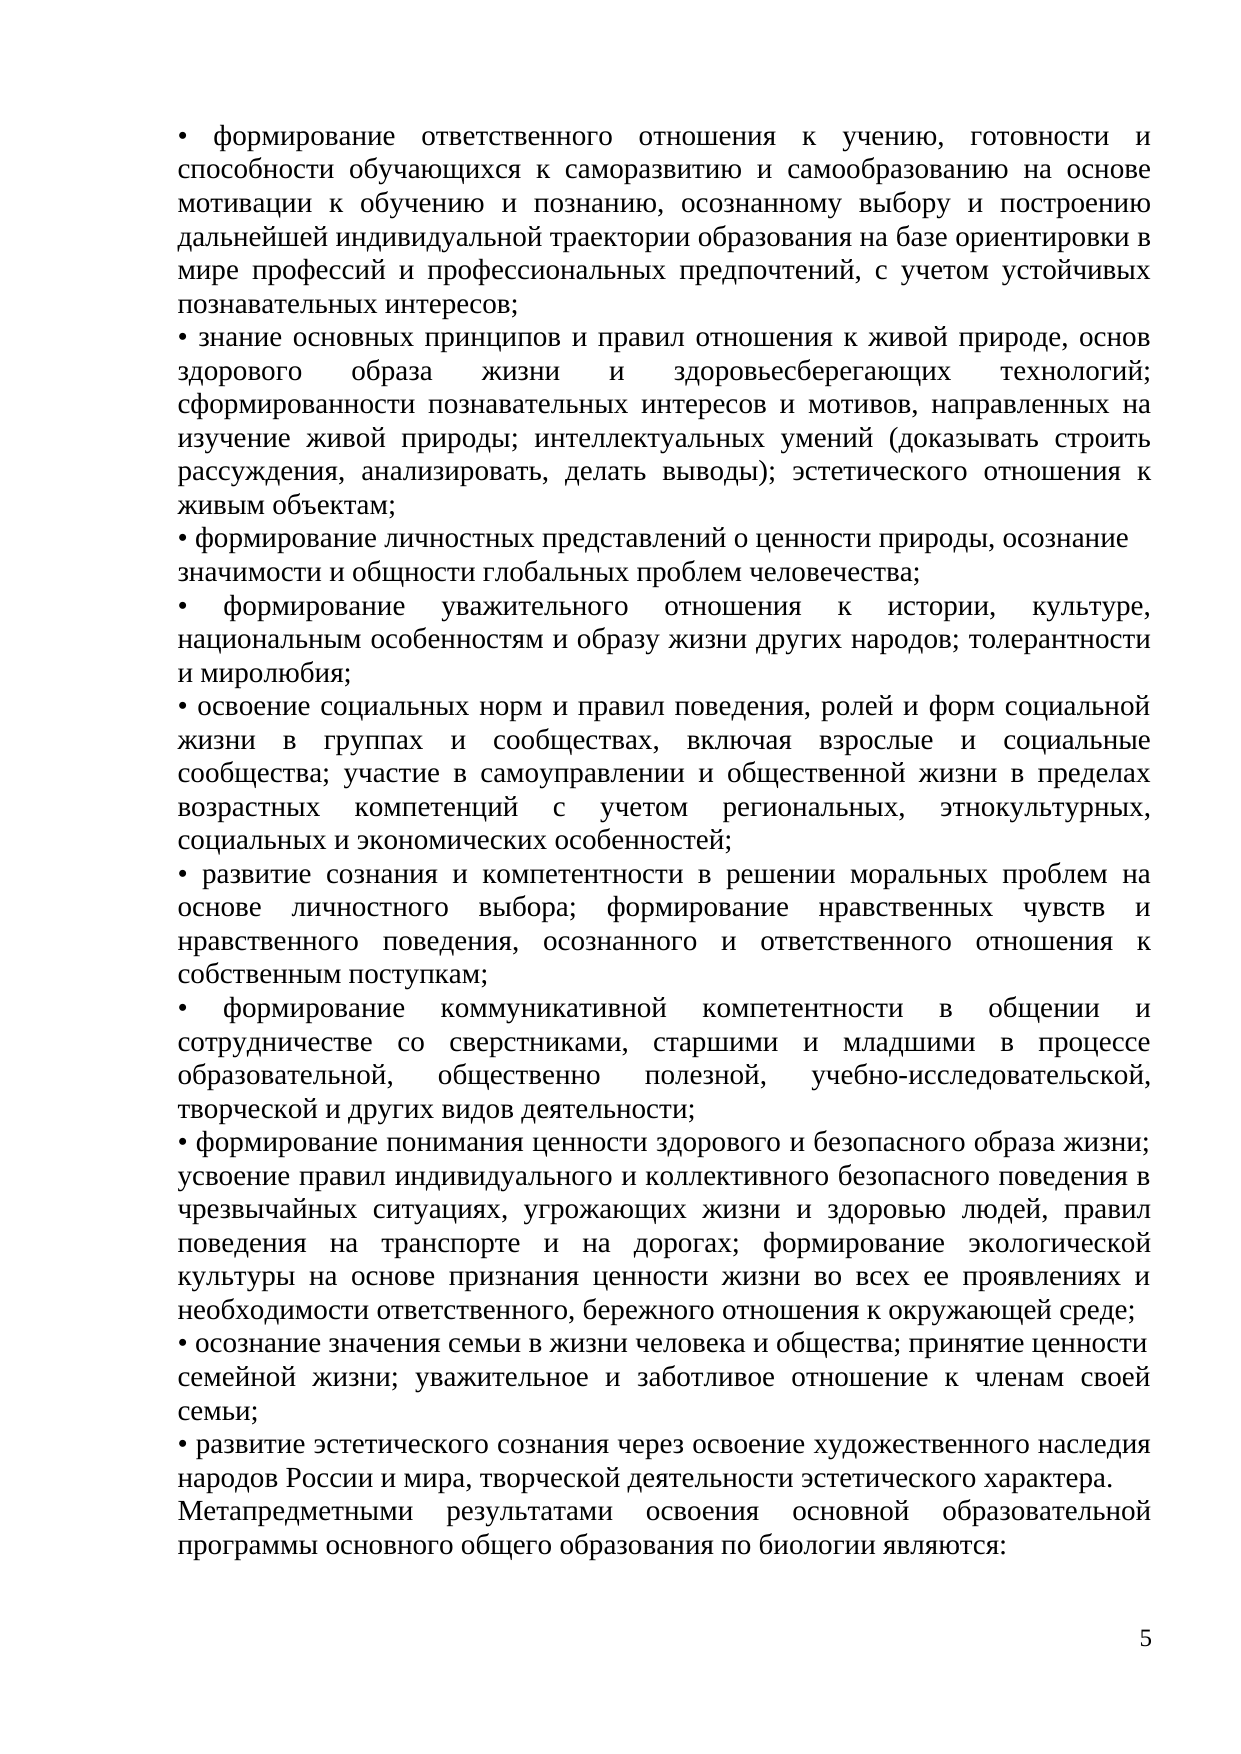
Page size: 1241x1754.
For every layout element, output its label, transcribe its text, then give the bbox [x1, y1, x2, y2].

text Метапредметными результатами освоения основной образовательной программы основного общего образования по биологии являются: [177, 1493, 1152, 1560]
text • формирование коммуникативной компетентности в общении и сотрудничестве со сверстниками, старшими и младшими в процессе образовательной, общественно полезной, учебно-исследовательской, творческой и других видов деятельности; [177, 990, 1152, 1124]
text • освоение социальных норм и правил поведения, ролей и форм социальной жизни в группах и сообществах, включая взрослые и социальные сообщества; участие в самоуправлении и общественной жизни в пределах возрастных компетенций с учетом региональных, этнокультурных, социальных и экономических особенностей; [177, 688, 1152, 856]
text семейной жизни; уважительное и заботливое отношение к членам своей семьи; [177, 1359, 1152, 1426]
text • формирование личностных представлений о ценности природы, осознание [177, 521, 1152, 554]
text значимости и общности глобальных проблем человечества; [177, 554, 1152, 588]
text • осознание значения семьи в жизни человека и общества; принятие ценности [177, 1326, 1152, 1359]
text • знание основных принципов и правил отношения к живой природе, основ здорового образа жизни и здоровьесберегающих технологий; сформированности познавательных интересов и мотивов, направленных на изучение живой природы; интеллектуальных умений (доказывать строить рассуждения, анализировать, делать выводы); эстетического отношения к живым объектам; [177, 319, 1152, 521]
text • формирование понимания ценности здорового и безопасного образа жизни; усвоение правил индивидуального и коллективного безопасного поведения в чрезвычайных ситуациях, угрожающих жизни и здоровью людей, правил поведения на транспорте и на дорогах; формирование экологической культуры на основе признания ценности жизни во всех ее проявлениях и необходимости ответственного, бережного отношения к окружающей среде; [177, 1124, 1152, 1326]
text • развитие эстетического сознания через освоение художественного наследия народов России и мира, творческой деятельности эстетического характера. [177, 1426, 1152, 1493]
text • развитие сознания и компетентности в решении моральных проблем на основе личностного выбора; формирование нравственных чувств и нравственного поведения, осознанного и ответственного отношения к собственным поступкам; [177, 856, 1152, 990]
text • формирование ответственного отношения к учению, готовности и способности обучающихся к саморазвитию и самообразованию на основе мотивации к обучению и познанию, осознанному выбору и построению дальнейшей индивидуальной траектории образования на базе ориентировки в мире профессий и профессиональных предпочтений, с учетом устойчивых познавательных интересов; [177, 118, 1152, 319]
text • формирование уважительного отношения к истории, культуре, национальным особенностям и образу жизни других народов; толерантности и миролюбия; [177, 588, 1152, 688]
